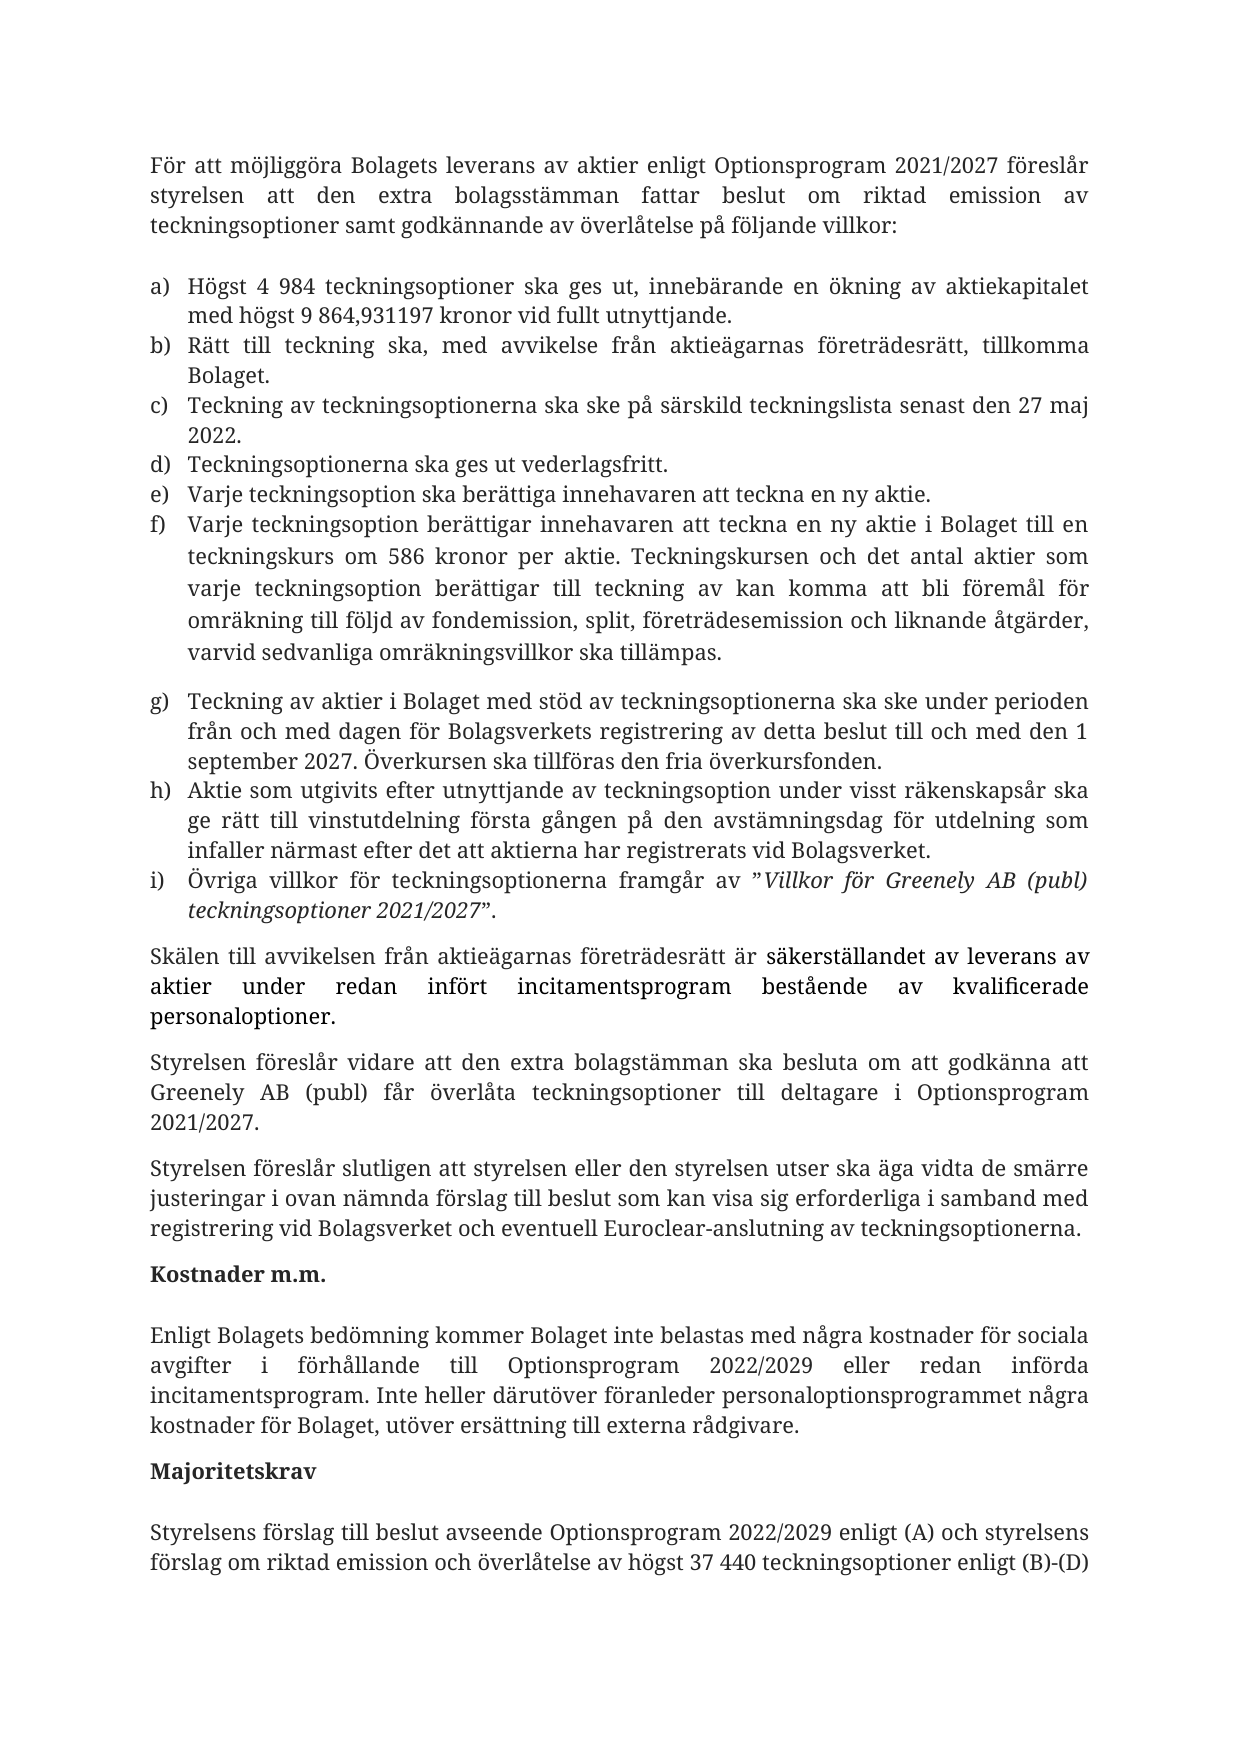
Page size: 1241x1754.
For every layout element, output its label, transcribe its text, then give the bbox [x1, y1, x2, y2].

text Styrelsen föreslår vidare att den extra bolagstämman ska besluta om att godkänna att Greenely AB (publ) får överlåta teckningsoptioner till deltagare i Optionsprogram 2021/2027. [150, 1047, 1090, 1136]
list Teckning av teckningsoptionerna ska ske på särskild teckningslista senast den 27 maj 2022. [150, 390, 1090, 449]
list Teckning av aktier i Bolaget med stöd av teckningsoptionerna ska ske under perioden från och med dagen för Bolagsverkets registrering av detta beslut till och med den 1 september 2027. Överkursen ska tillföras den fria överkursfonden. [150, 686, 1090, 775]
list Övriga villkor för teckningsoptionerna framgår av ”Villkor för Greenely AB (publ) teckningsoptioner 2021/2027”. [150, 865, 1090, 924]
text För att möjliggöra Bolagets leverans av aktier enligt Optionsprogram 2021/2027 föreslår styrelsen att den extra bolagsstämman fattar beslut om riktad emission av teckningsoptioner samt godkännande av överlåtelse på följande villkor: [150, 150, 1090, 239]
list Aktie som utgivits efter utnyttjande av teckningsoption under visst räkenskapsår ska ge rätt till vinstutdelning första gången på den avstämningsdag för utdelning som infaller närmast efter det att aktierna har registrerats vid Bolagsverket. [150, 775, 1090, 865]
text Kostnader m.m. [150, 1259, 1090, 1289]
list Rätt till teckning ska, med avvikelse från aktieägarnas företrädesrätt, tillkomma Bolaget. [150, 330, 1090, 390]
text Skälen till avvikelsen från aktieägarnas företrädesrätt är säkerställandet av leverans av aktier under redan infört incitamentsprogram bestående av kvalificerade personaloptioner. [150, 941, 1090, 1030]
text Enligt Bolagets bedömning kommer Bolaget inte belastas med några kostnader för sociala avgifter i förhållande till Optionsprogram 2022/2029 eller redan införda incitamentsprogram. Inte heller därutöver föranleder personaloptionsprogrammet några kostnader för Bolaget, utöver ersättning till externa rådgivare. [150, 1320, 1090, 1439]
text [150, 1517, 1090, 1577]
list Varje teckningsoption ska berättiga innehavaren att teckna en ny aktie. [150, 479, 1090, 509]
list Högst 4 984 teckningsoptioner ska ges ut, innebärande en ökning av aktiekapitalet med högst 9 864,931197 kronor vid fullt utnyttjande. [150, 271, 1090, 330]
text Styrelsen föreslår slutligen att styrelsen eller den styrelsen utser ska äga vidta de smärre justeringar i ovan nämnda förslag till beslut som kan visa sig erforderliga i samband med registrering vid Bolagsverket och eventuell Euroclear-anslutning av teckningsoptionerna. [150, 1153, 1090, 1242]
list Teckningsoptionerna ska ges ut vederlagsfritt. [150, 449, 1090, 479]
list Varje teckningsoption berättigar innehavaren att teckna en ny aktie i Bolaget till en teckningskurs om 586 kronor per aktie. Teckningskursen och det antal aktier som varje teckningsoption berättigar till teckning av kan komma att bli föremål för omräkning till följd av fondemission, split, företrädesemission och liknande åtgärder, varvid sedvanliga omräkningsvillkor ska tillämpas. [150, 509, 1090, 667]
text Majoritetskrav [150, 1456, 1090, 1486]
